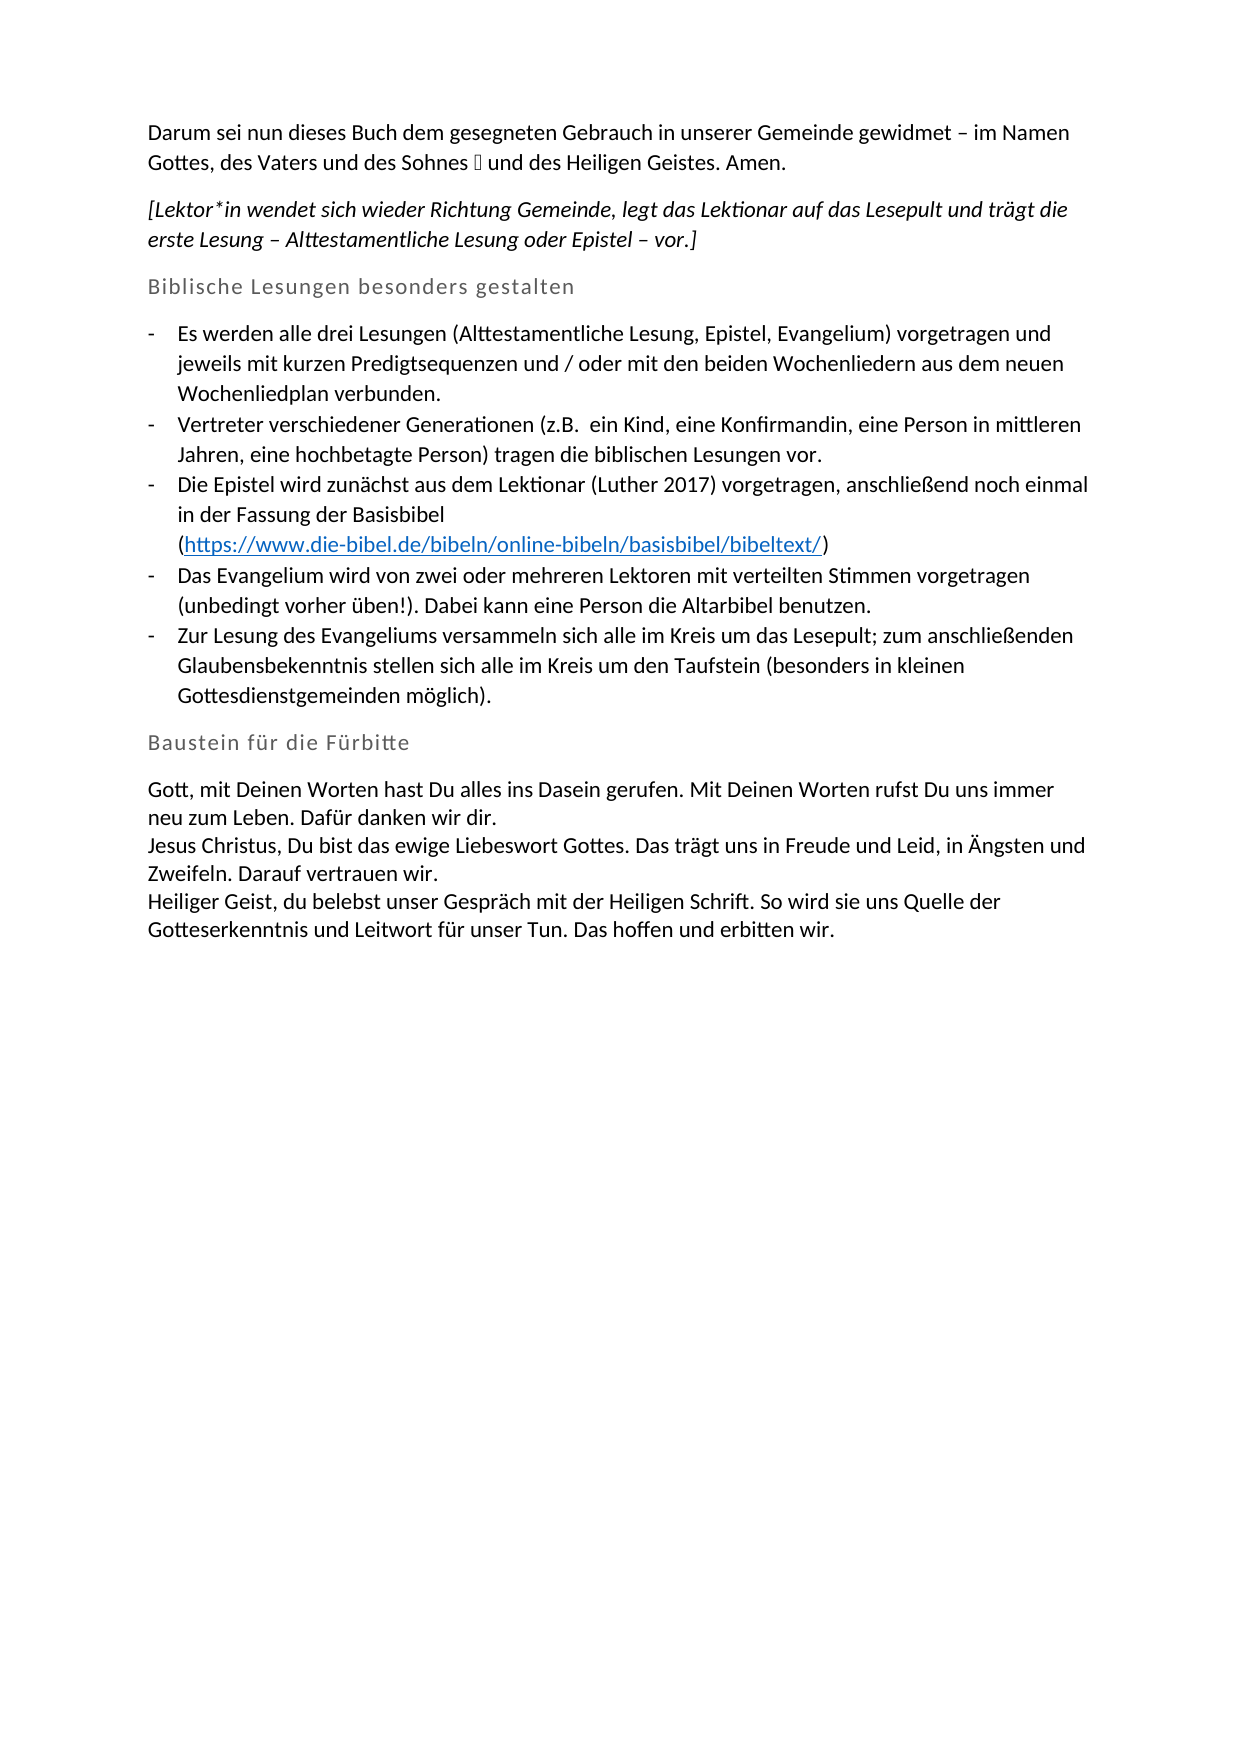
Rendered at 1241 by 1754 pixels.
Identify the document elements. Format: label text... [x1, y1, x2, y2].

list Es werden alle drei Lesungen (Alttestamentliche Lesung, Epistel, Evangelium) vorgetragen und jeweils mit kurzen Predigtsequenzen und / oder mit den beiden Wochenliedern aus dem neuen Wochenliedplan verbunden. [148, 319, 1093, 408]
list Zur Lesung des Evangeliums versammeln sich alle im Kreis um das Lesepult; zum anschließenden Glaubensbekenntnis stellen sich alle im Kreis um den Taufstein (besonders in kleinen Gottesdienstgemeinden möglich). [148, 621, 1093, 710]
subtitle Baustein für die Fürbitte [148, 728, 1093, 757]
subtitle Biblische Lesungen besonders gestalten [148, 272, 1093, 300]
list Das Evangelium wird von zwei oder mehreren Lektoren mit verteilten Stimmen vorgetragen (unbedingt vorher üben!). Dabei kann eine Person die Altarbibel benutzen. [148, 561, 1093, 619]
list Die Epistel wird zunächst aus dem Lektionar (Luther 2017) vorgetragen, anschließend noch einmal in der Fassung der Basisbibel [148, 470, 1093, 528]
text Darum sei nun dieses Buch dem gesegneten Gebrauch in unserer Gemeinde gewidmet – im Namen Gottes, des Vaters und des Sohnes und des Heiligen Geistes. Amen. [148, 118, 1093, 176]
text [Lektor*in wendet sich wieder Richtung Gemeinde, legt das Lektionar auf das Lesepult und trägt die erste Lesung – Alttestamentliche Lesung oder Epistel – vor.] [148, 195, 1093, 253]
list Vertreter verschiedener Generationen (z.B. ein Kind, eine Konfirmandin, eine Person in mittleren Jahren, eine hochbetagte Person) tragen die biblischen Lesungen vor. [148, 410, 1093, 468]
list (https://www.die-bibel.de/bibeln/online-bibeln/basisbibel/bibeltext/) [177, 531, 1093, 559]
text Gott, mit Deinen Worten hast Du alles ins Dasein gerufen. Mit Deinen Worten rufst Du uns immer neu zum Leben. Dafür danken wir dir. [148, 775, 1093, 831]
text Jesus Christus, Du bist das ewige Liebeswort Gottes. Das trägt uns in Freude und Leid, in Ängsten und Zweifeln. Darauf vertrauen wir. [148, 831, 1093, 887]
text Heiliger Geist, du belebst unser Gespräch mit der Heiligen Schrift. So wird sie uns Quelle der Gotteserkenntnis und Leitwort für unser Tun. Das hoffen und erbitten wir. [148, 887, 1093, 943]
